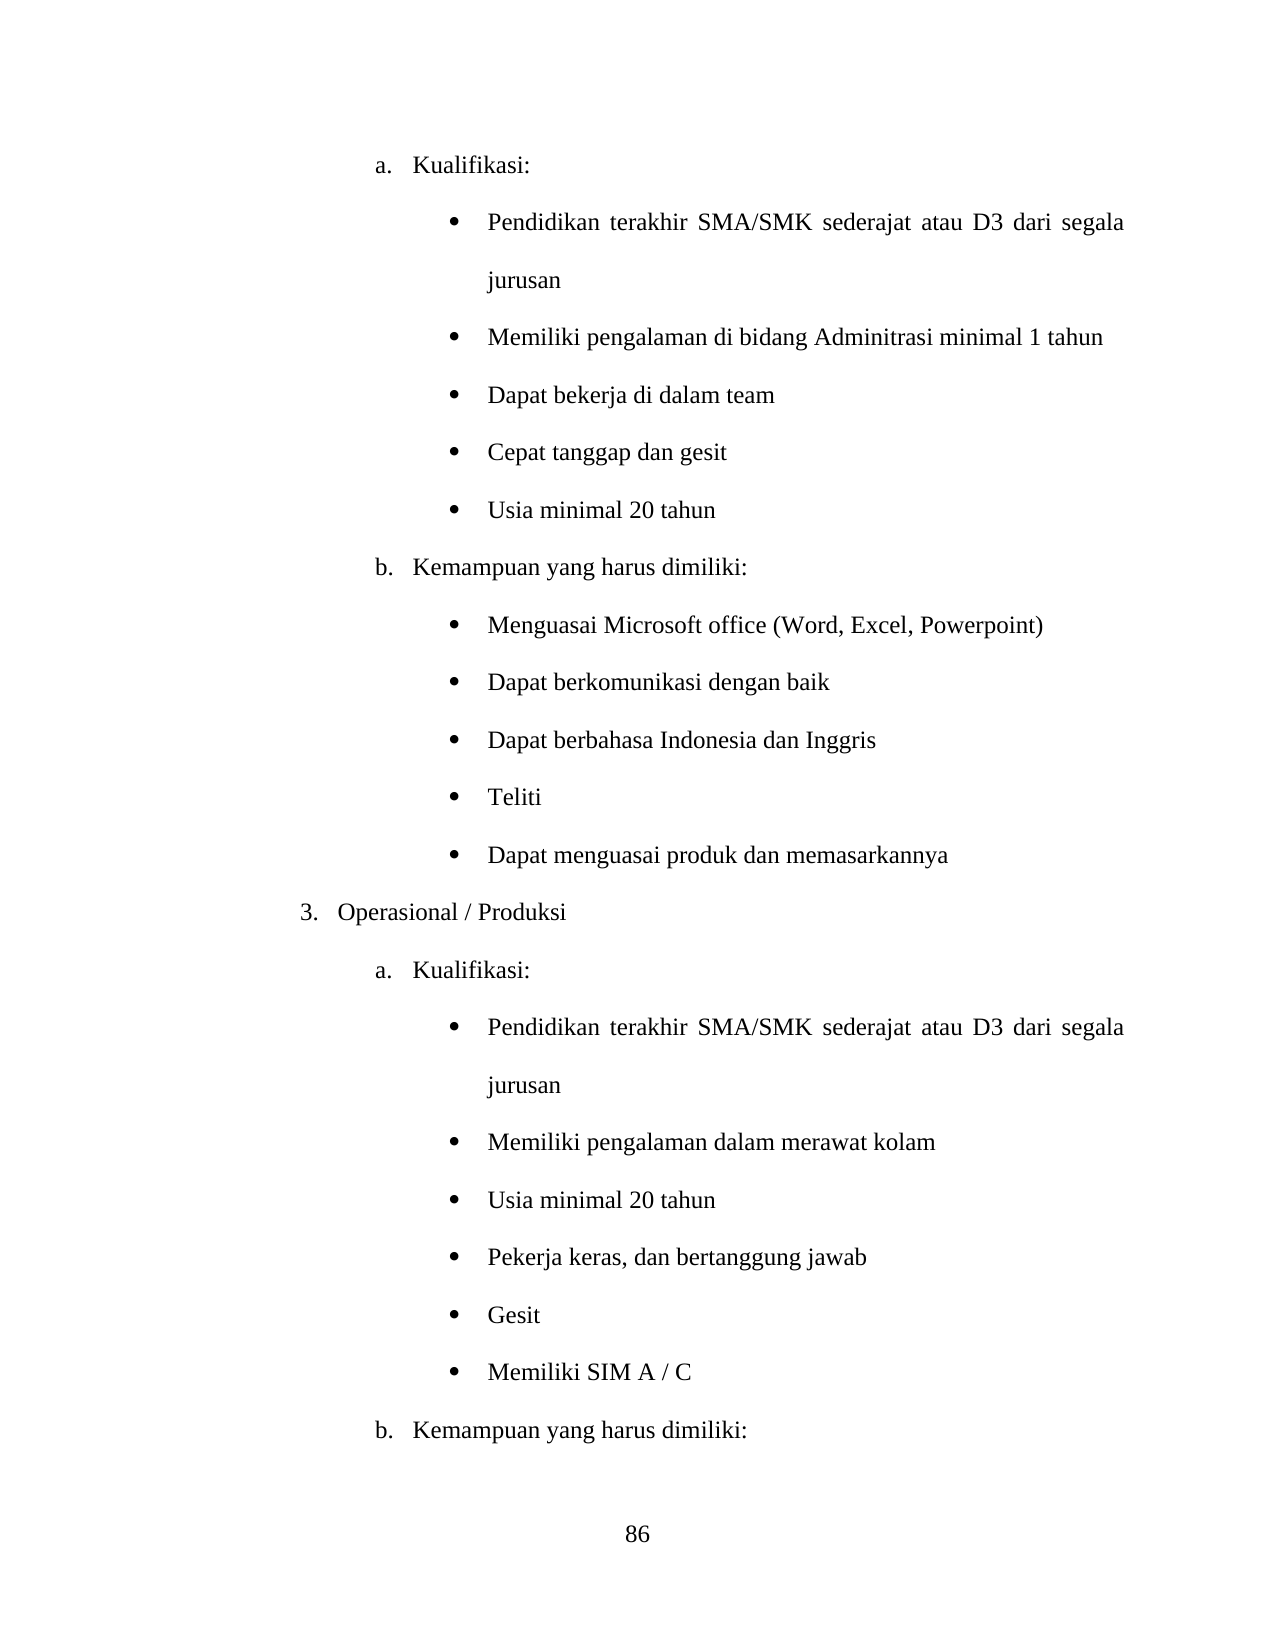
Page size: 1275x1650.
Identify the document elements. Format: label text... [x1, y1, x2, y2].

list Cepat tanggap dan gesit [450, 437, 1125, 466]
list Kualifikasi: [375, 955, 1125, 984]
list Usia minimal 20 tahun [450, 1185, 1125, 1214]
list Dapat bekerja di dalam team [450, 380, 1125, 409]
list Teliti [450, 782, 1125, 811]
list Kualifikasi: [375, 150, 1125, 179]
list Usia minimal 20 tahun [450, 495, 1125, 524]
list Memiliki pengalaman dalam merawat kolam [450, 1127, 1125, 1156]
list Pendidikan terakhir SMA/SMK sederajat atau D3 dari segala jurusan [450, 207, 1125, 294]
list Pendidikan terakhir SMA/SMK sederajat atau D3 dari segala jurusan [450, 1012, 1125, 1099]
list Gesit [450, 1300, 1125, 1329]
list Memiliki pengalaman di bidang Adminitrasi minimal 1 tahun [450, 322, 1125, 351]
list Dapat menguasai produk dan memasarkannya [450, 840, 1125, 869]
list Pekerja keras, dan bertanggung jawab [450, 1242, 1125, 1271]
list Kemampuan yang harus dimiliki: [375, 552, 1125, 581]
list Menguasai Microsoft office (Word, Excel, Powerpoint) [450, 610, 1125, 639]
list Dapat berbahasa Indonesia dan Inggris [450, 725, 1125, 754]
list Dapat berkomunikasi dengan baik [450, 667, 1125, 696]
list Operasional / Produksi [300, 897, 1125, 926]
list Memiliki SIM A / C [450, 1357, 1125, 1386]
list Kemampuan yang harus dimiliki: [375, 1415, 1125, 1444]
